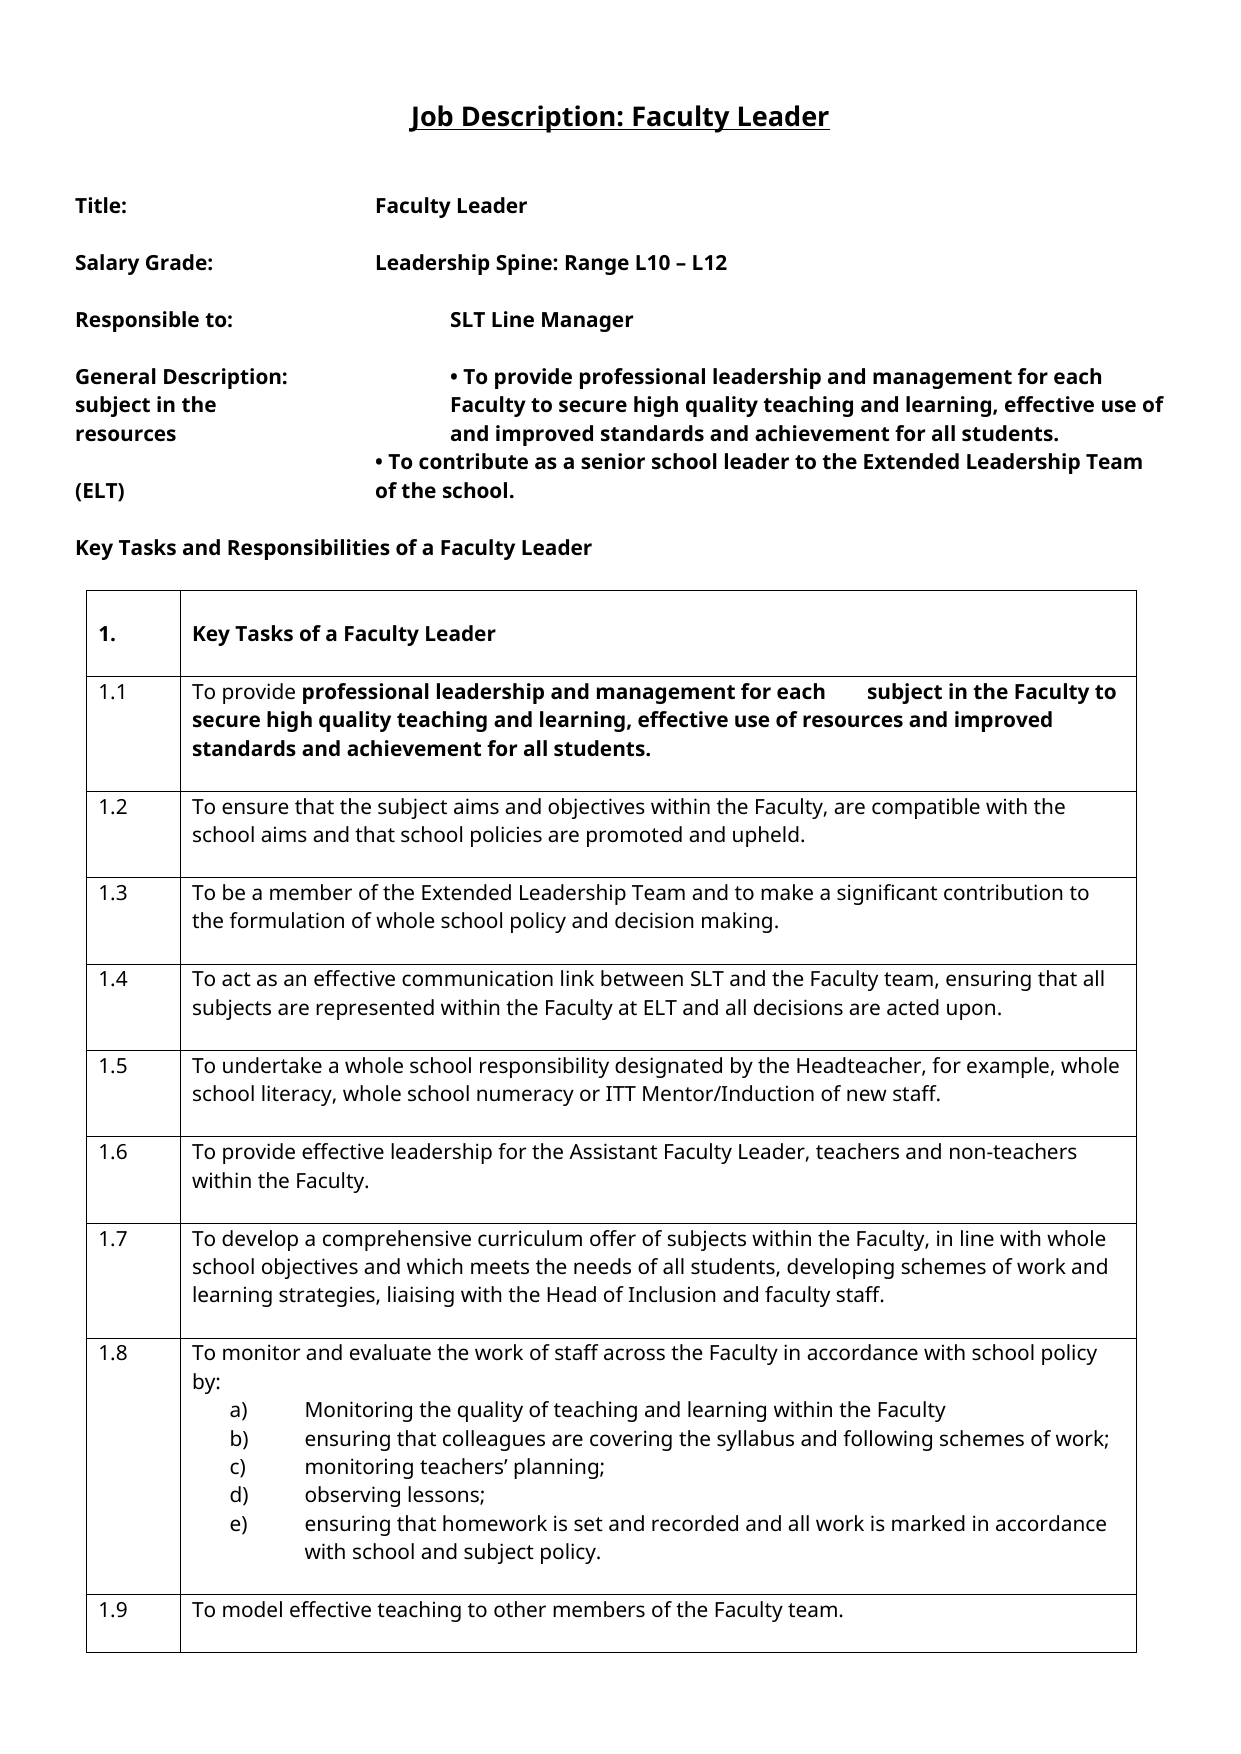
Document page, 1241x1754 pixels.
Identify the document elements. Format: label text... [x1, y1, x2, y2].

table_cell 1.7 [87, 1224, 180, 1337]
table_cell To act as an effective communication link between SLT and the Faculty team, ensuring that all subjects are represented within the Faculty at ELT and all decisions are acted upon. [181, 965, 1136, 1050]
text Responsible to: SLT Line Manager [75, 305, 1165, 334]
table_header Key Tasks of a Faculty Leader [181, 591, 1136, 676]
table_cell To monitor and evaluate the work of staff across the Faculty in accordance with school policy by: Monitoring the quality of teaching and learning within the Faculty ensuring that colleagues are covering the syllabus and following schemes of work; monitoring teachers’ planning; observing lessons; ensuring that homework is set and recorded and all work is marked in accordance with school and subject policy. [181, 1339, 1136, 1594]
table_cell To be a member of the Extended Leadership Team and to make a significant contribution to the formulation of whole school policy and decision making. [181, 878, 1136, 963]
table_cell 1.4 [87, 965, 180, 1050]
table_cell To develop a comprehensive curriculum offer of subjects within the Faculty, in line with whole school objectives and which meets the needs of all students, developing schemes of work and learning strategies, liaising with the Head of Inclusion and faculty staff. [181, 1224, 1136, 1337]
text Salary Grade: Leadership Spine: Range L10 – L12 [75, 248, 1165, 277]
table_cell 1.3 [87, 878, 180, 963]
table_cell To ensure that the subject aims and objectives within the Faculty, are compatible with the school aims and that school policies are promoted and upheld. [181, 792, 1136, 877]
table_cell To provide effective leadership for the Assistant Faculty Leader, teachers and non-teachers within the Faculty. [181, 1137, 1136, 1223]
text • To contribute as a senior school leader to the Extended Leadership Team (ELT) of the school. [75, 447, 1165, 504]
text Key Tasks and Responsibilities of a Faculty Leader [75, 533, 1165, 561]
table_header 1. [87, 591, 180, 676]
text General Description: • To provide professional leadership and management for each subject in the Faculty to secure high quality teaching and learning, effective use of resources and improved standards and achievement for all students. [75, 362, 1165, 447]
table_cell To model effective teaching to other members of the Faculty team. [181, 1595, 1136, 1652]
table_cell To provide professional leadership and management for each subject in the Faculty to secure high quality teaching and learning, effective use of resources and improved standards and achievement for all students. [181, 677, 1136, 791]
table_cell 1.5 [87, 1051, 180, 1136]
table_cell 1.8 [87, 1339, 180, 1594]
table_cell 1.2 [87, 792, 180, 877]
text Title: Faculty Leader [75, 192, 1165, 220]
table_cell 1.1 [87, 677, 180, 791]
table_cell To undertake a whole school responsibility designated by the Headteacher, for example, whole school literacy, whole school numeracy or ITT Mentor/Induction of new staff. [181, 1051, 1136, 1136]
table_cell 1.6 [87, 1137, 180, 1223]
table_cell 1.9 [87, 1595, 180, 1652]
title Job Description: Faculty Leader [75, 98, 1165, 135]
